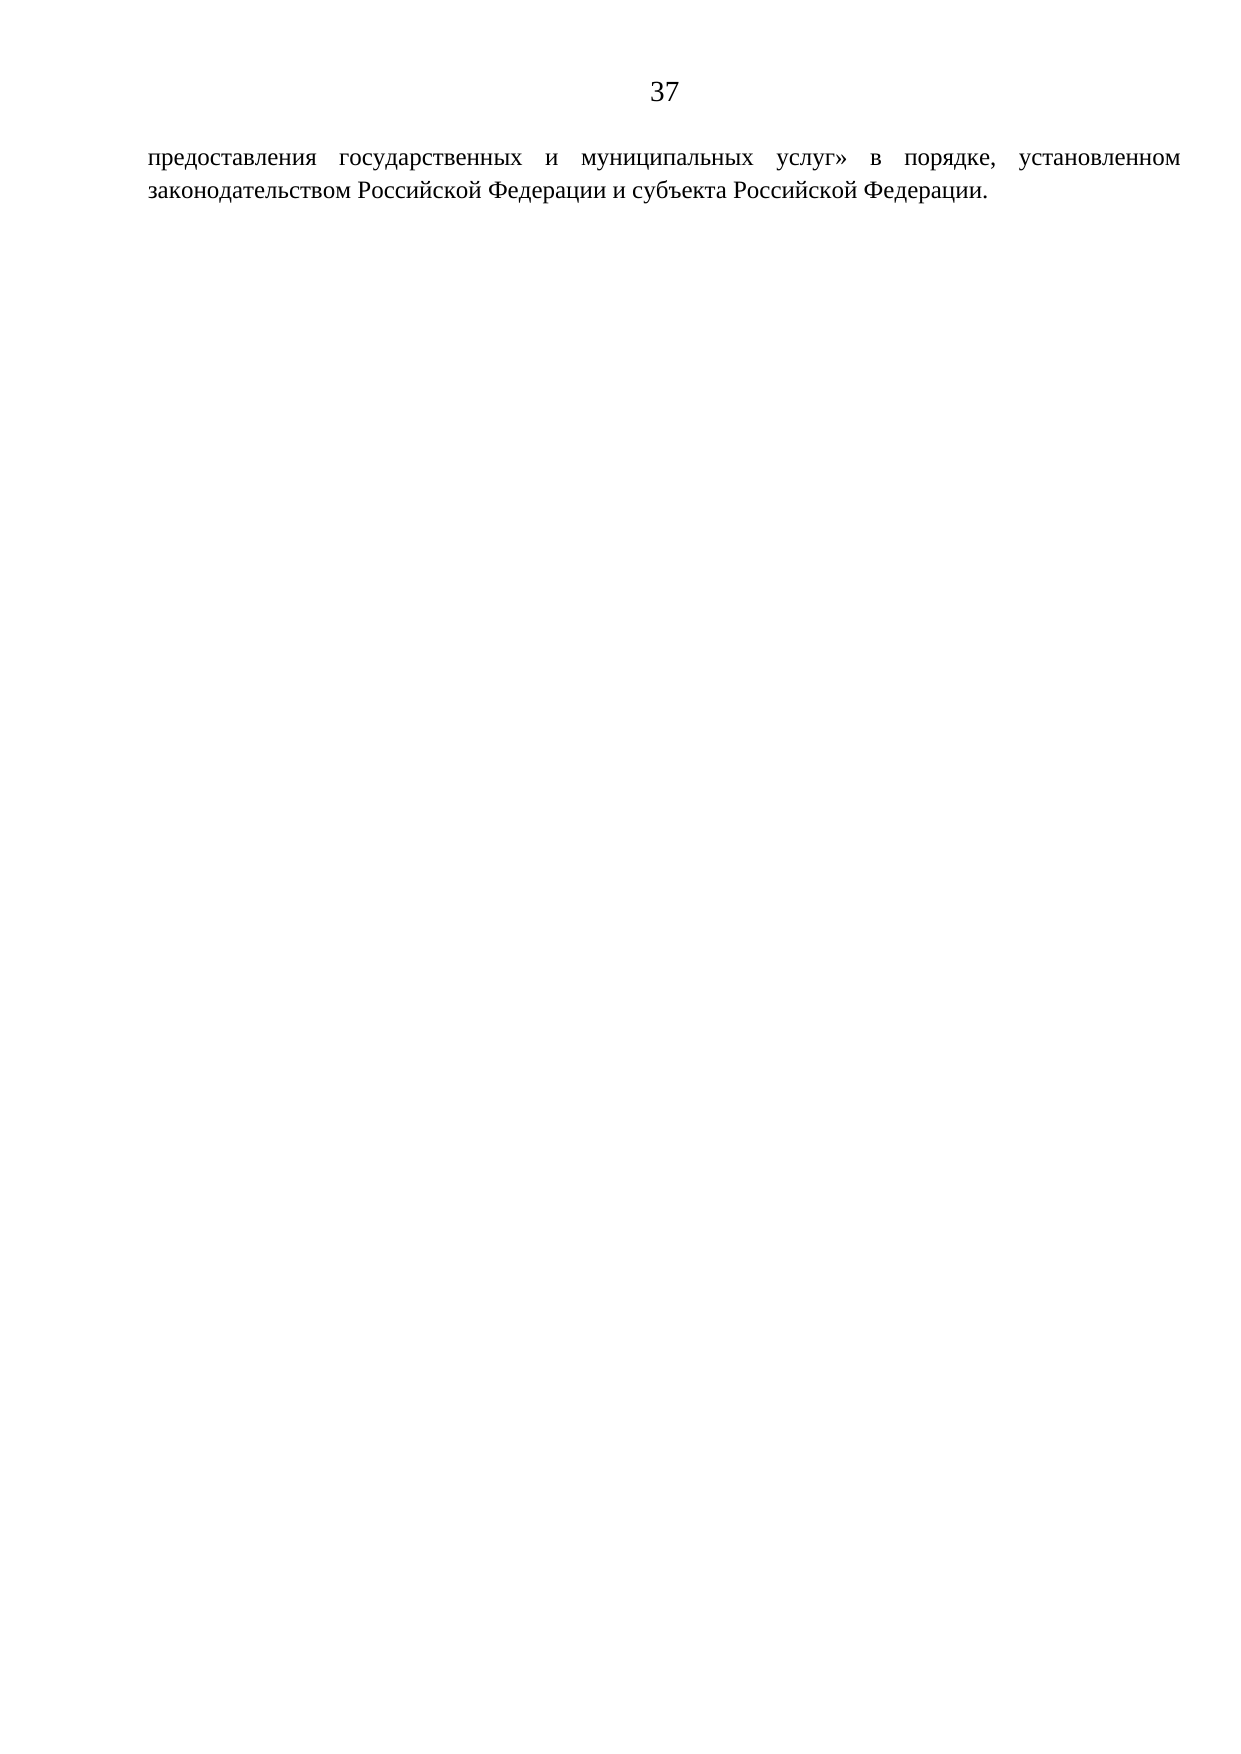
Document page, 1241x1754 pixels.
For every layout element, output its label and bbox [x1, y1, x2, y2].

list [148, 142, 1181, 203]
